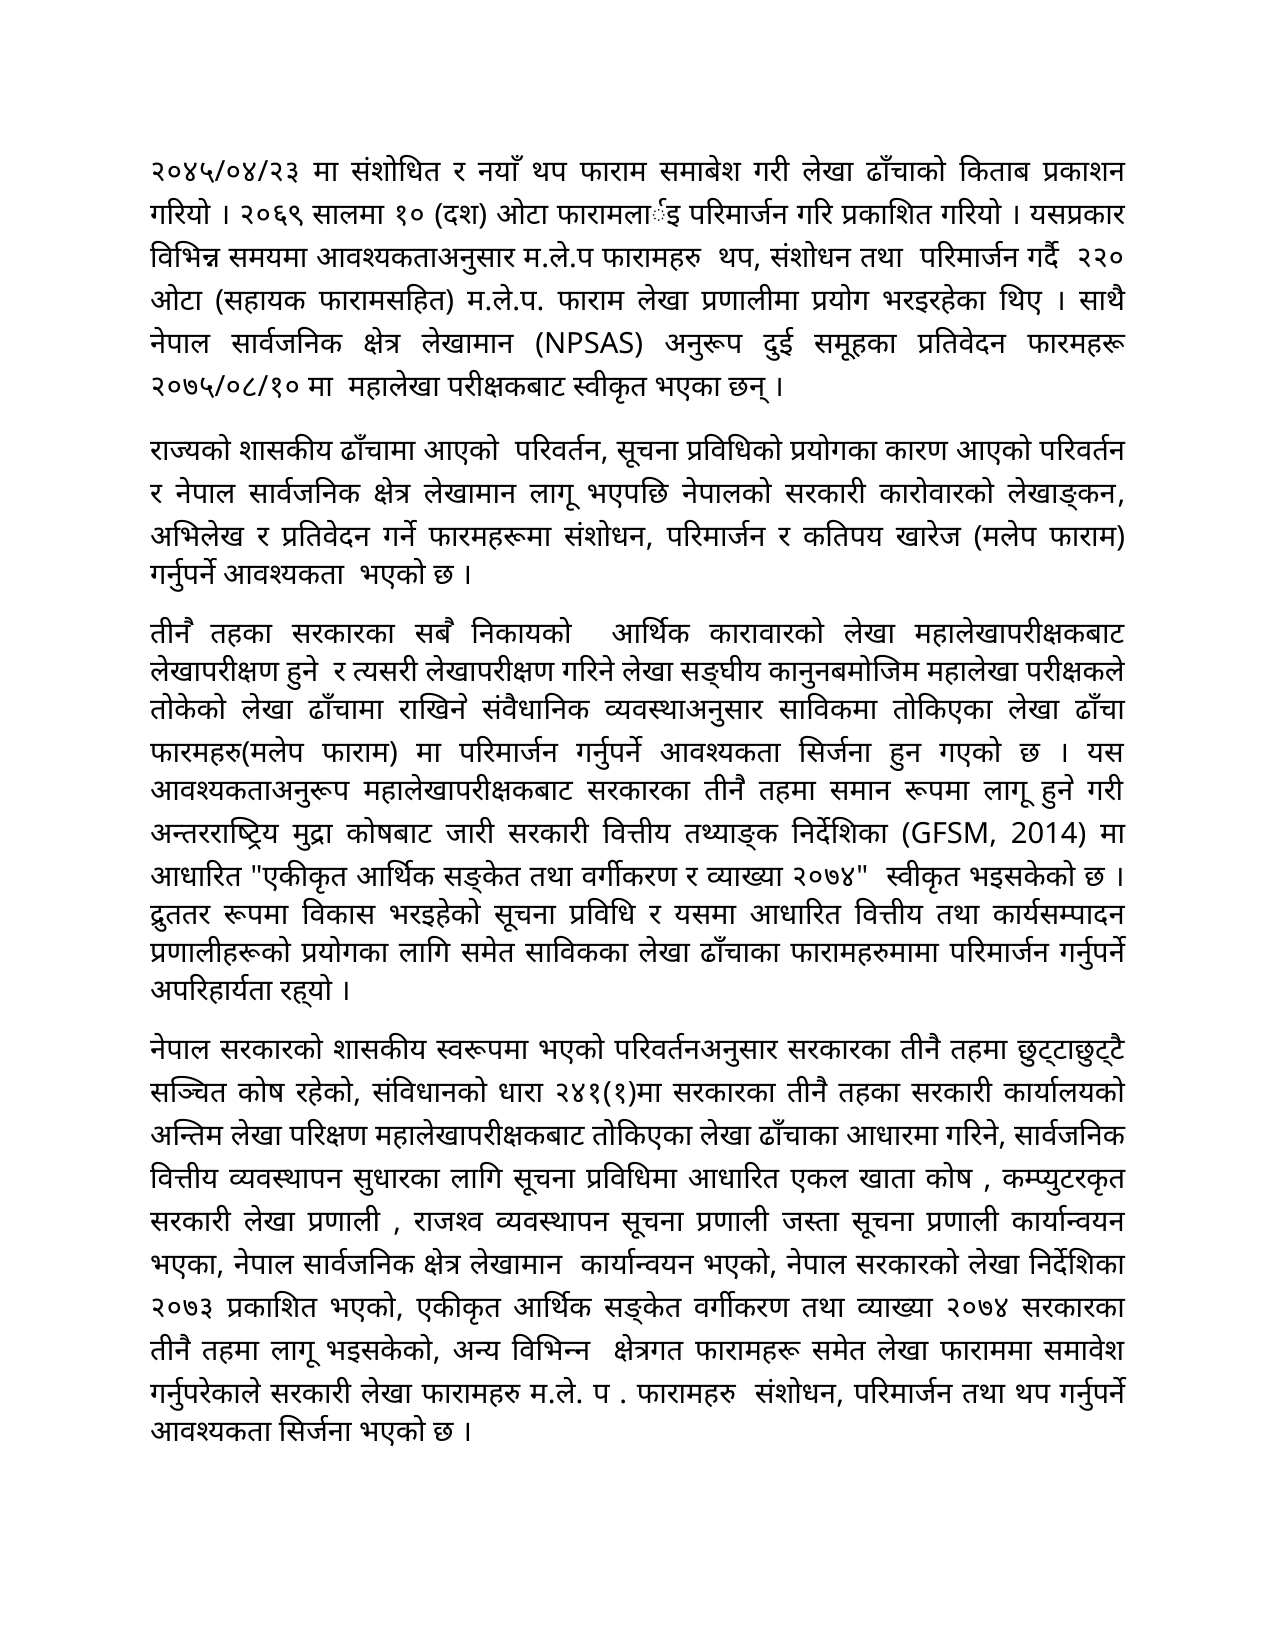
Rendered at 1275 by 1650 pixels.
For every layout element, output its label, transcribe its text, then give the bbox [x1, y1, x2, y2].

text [150, 150, 1125, 408]
text तीनै तहका सरकारका सबै निकायको आर्थिक कारावारको लेखा महालेखापरीक्षकबाट लेखापरीक्षण हुने र त्यसरी लेखापरीक्षण गरिने लेखा सङ्घीय कानुनबमोजिम महालेखा परीक्षकले तोकेको लेखा ढाँचामा राखिने संवैधानिक व्यवस्थाअनुसार साविकमा तोकिएका लेखा ढाँचा फारमहरु(मलेप फाराम) मा परिमार्जन गर्नुपर्ने आवश्यकता सिर्जना हुन गएको छ । यस आवश्यकताअनुरूप महालेखापरीक्षकबाट सरकारका तीनै तहमा समान रूपमा लागू हुने गरी अन्तरराष्ट्रिय मुद्रा कोषबाट जारी सरकारी वित्तीय तथ्याङ्क निर्देशिका (GFSM, 2014) मा आधारित "एकीकृत आर्थिक सङ्केत तथा वर्गीकरण र व्याख्या २०७४" स्वीकृत भइसकेको छ । द्रुततर रूपमा विकास भरइहेको सूचना प्रविधि र यसमा आधारित वित्तीय तथा कार्यसम्पादन प्रणालीहरूको प्रयोगका लागि समेत साविकका लेखा ढाँचाका फारामहरुमामा परिमार्जन गर्नुपर्ने अपरिहार्यता रह्‌यो । [150, 617, 1125, 1012]
text नेपाल सरकारको शासकीय स्वरूपमा भएको परिवर्तनअनुसार सरकारका तीनै तहमा छुट्टाछुट्टै सञ्चित कोष रहेको, संविधानको धारा २४१(१)मा सरकारका तीनै तहका सरकारी कार्यालयको अन्तिम लेखा परिक्षण महालेखापरीक्षकबाट तोकिएका लेखा ढाँचाका आधारमा गरिने, सार्वजनिक वित्तीय व्यवस्थापन सुधारका लागि सूचना प्रविधिमा आधारित एकल खाता कोष , कम्प्युटरकृत सरकारी लेखा प्रणाली , राजश्व व्यवस्थापन सूचना प्रणाली जस्ता सूचना प्रणाली कार्यान्वयन भएका, नेपाल सार्वजनिक क्षेत्र लेखामान कार्यान्वयन भएको, नेपाल सरकारको लेखा निर्देशिका २०७३ प्रकाशित भएको, एकीकृत आर्थिक सङ्‌केत वर्गीकरण तथा व्याख्या २०७४ सरकारका तीनै तहमा लागू भइसकेको, अन्य विभिन्न क्षेत्रगत फारामहरू समेत लेखा फाराममा समावेश गर्नुपरेकाले सरकारी लेखा फारामहरु म.ले. प . फारामहरु संशोधन, परिमार्जन तथा थप गर्नुपर्ने आवश्यकता सिर्जना भएको छ । [150, 1033, 1125, 1453]
text राज्यको शासकीय ढाँचामा आएको परिवर्तन, सूचना प्रविधिको प्रयोगका कारण आएको परिवर्तन र नेपाल सार्वजनिक क्षेत्र लेखामान लागू भएपछि नेपालको सरकारी कारोवारको लेखाङ्कन, अभिलेख र प्रतिवेदन गर्ने फारमहरूमा संशोधन, परिमार्जन र कतिपय खारेज (मलेप फाराम) गर्नुपर्ने आवश्यकता भएको छ । [150, 429, 1125, 596]
